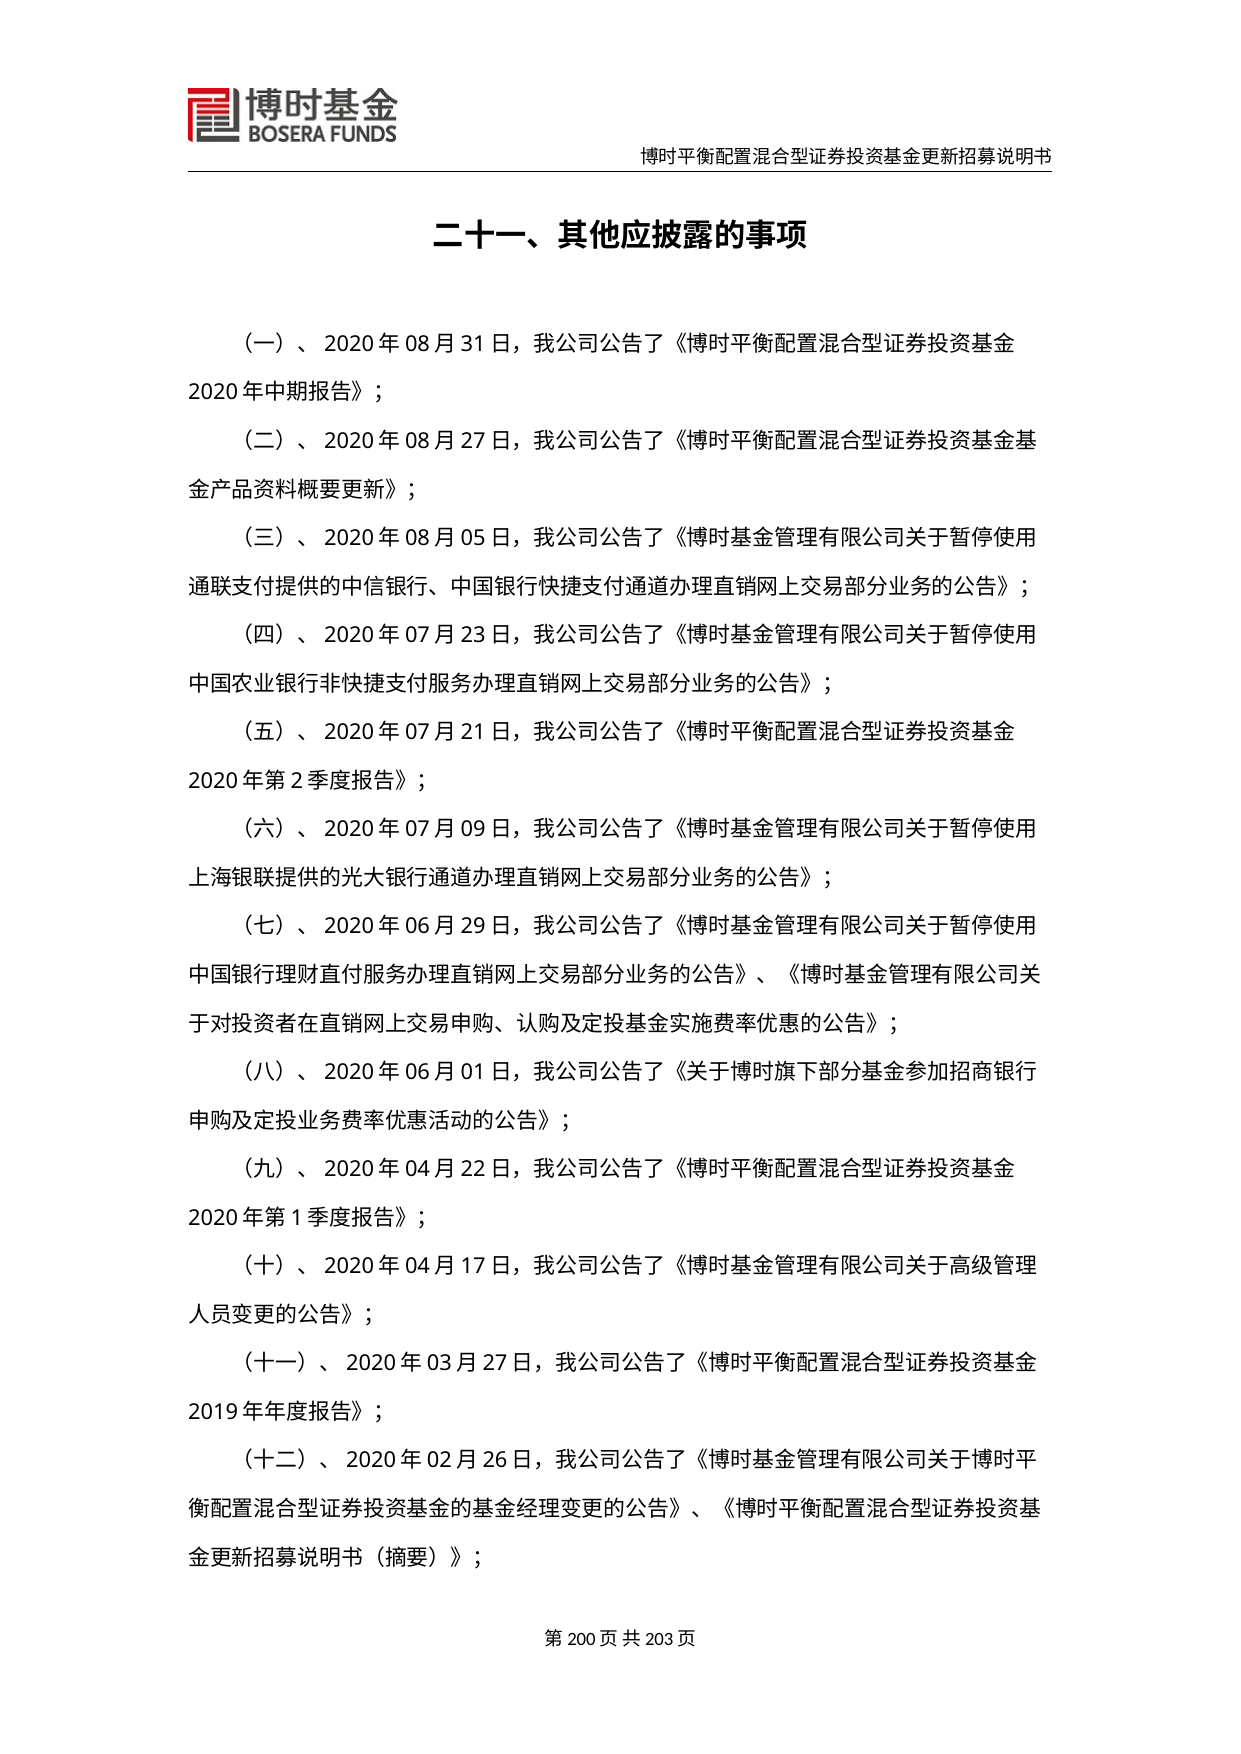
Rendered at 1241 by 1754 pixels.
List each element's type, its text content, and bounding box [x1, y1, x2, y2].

picture [187, 88, 398, 142]
text （二）、 2020年08月27日，我公司公告了《博时平衡配置混合型证券投资基金基金产品资料概要更新》； [188, 422, 1052, 504]
text （六）、 2020年07月09日，我公司公告了《博时基金管理有限公司关于暂停使用上海银联提供的光大银行通道办理直销网上交易部分业务的公告》； [188, 811, 1052, 892]
text （十一）、 2020年03月27日，我公司公告了《博时平衡配置混合型证券投资基金2019年年度报告》； [188, 1345, 1052, 1426]
text （四）、 2020年07月23日，我公司公告了《博时基金管理有限公司关于暂停使用中国农业银行非快捷支付服务办理直销网上交易部分业务的公告》； [188, 617, 1052, 698]
text （五）、 2020年07月21日，我公司公告了《博时平衡配置混合型证券投资基金2020年第2季度报告》； [188, 714, 1052, 795]
text （九）、 2020年04月22日，我公司公告了《博时平衡配置混合型证券投资基金2020年第1季度报告》； [188, 1151, 1052, 1232]
text （一）、 2020年08月31日，我公司公告了《博时平衡配置混合型证券投资基金2020年中期报告》； [188, 325, 1052, 407]
text （三）、 2020年08月05日，我公司公告了《博时基金管理有限公司关于暂停使用通联支付提供的中信银行、中国银行快捷支付通道办理直销网上交易部分业务的公告》； [188, 519, 1052, 601]
text （十）、 2020年04月17日，我公司公告了《博时基金管理有限公司关于高级管理人员变更的公告》； [188, 1248, 1052, 1329]
text （八）、 2020年06月01日，我公司公告了《关于博时旗下部分基金参加招商银行申购及定投业务费率优惠活动的公告》； [188, 1054, 1052, 1135]
text （七）、 2020年06月29日，我公司公告了《博时基金管理有限公司关于暂停使用中国银行理财直付服务办理直销网上交易部分业务的公告》、《博时基金管理有限公司关于对投资者在直销网上交易申购、认购及定投基金实施费率优惠的公告》； [188, 908, 1052, 1038]
text （十二）、 2020年02月26日，我公司公告了《博时基金管理有限公司关于博时平衡配置混合型证券投资基金的基金经理变更的公告》、《博时平衡配置混合型证券投资基金更新招募说明书（摘要）》； [188, 1442, 1052, 1572]
subtitle 二十一、其他应披露的事项 [188, 200, 1052, 265]
